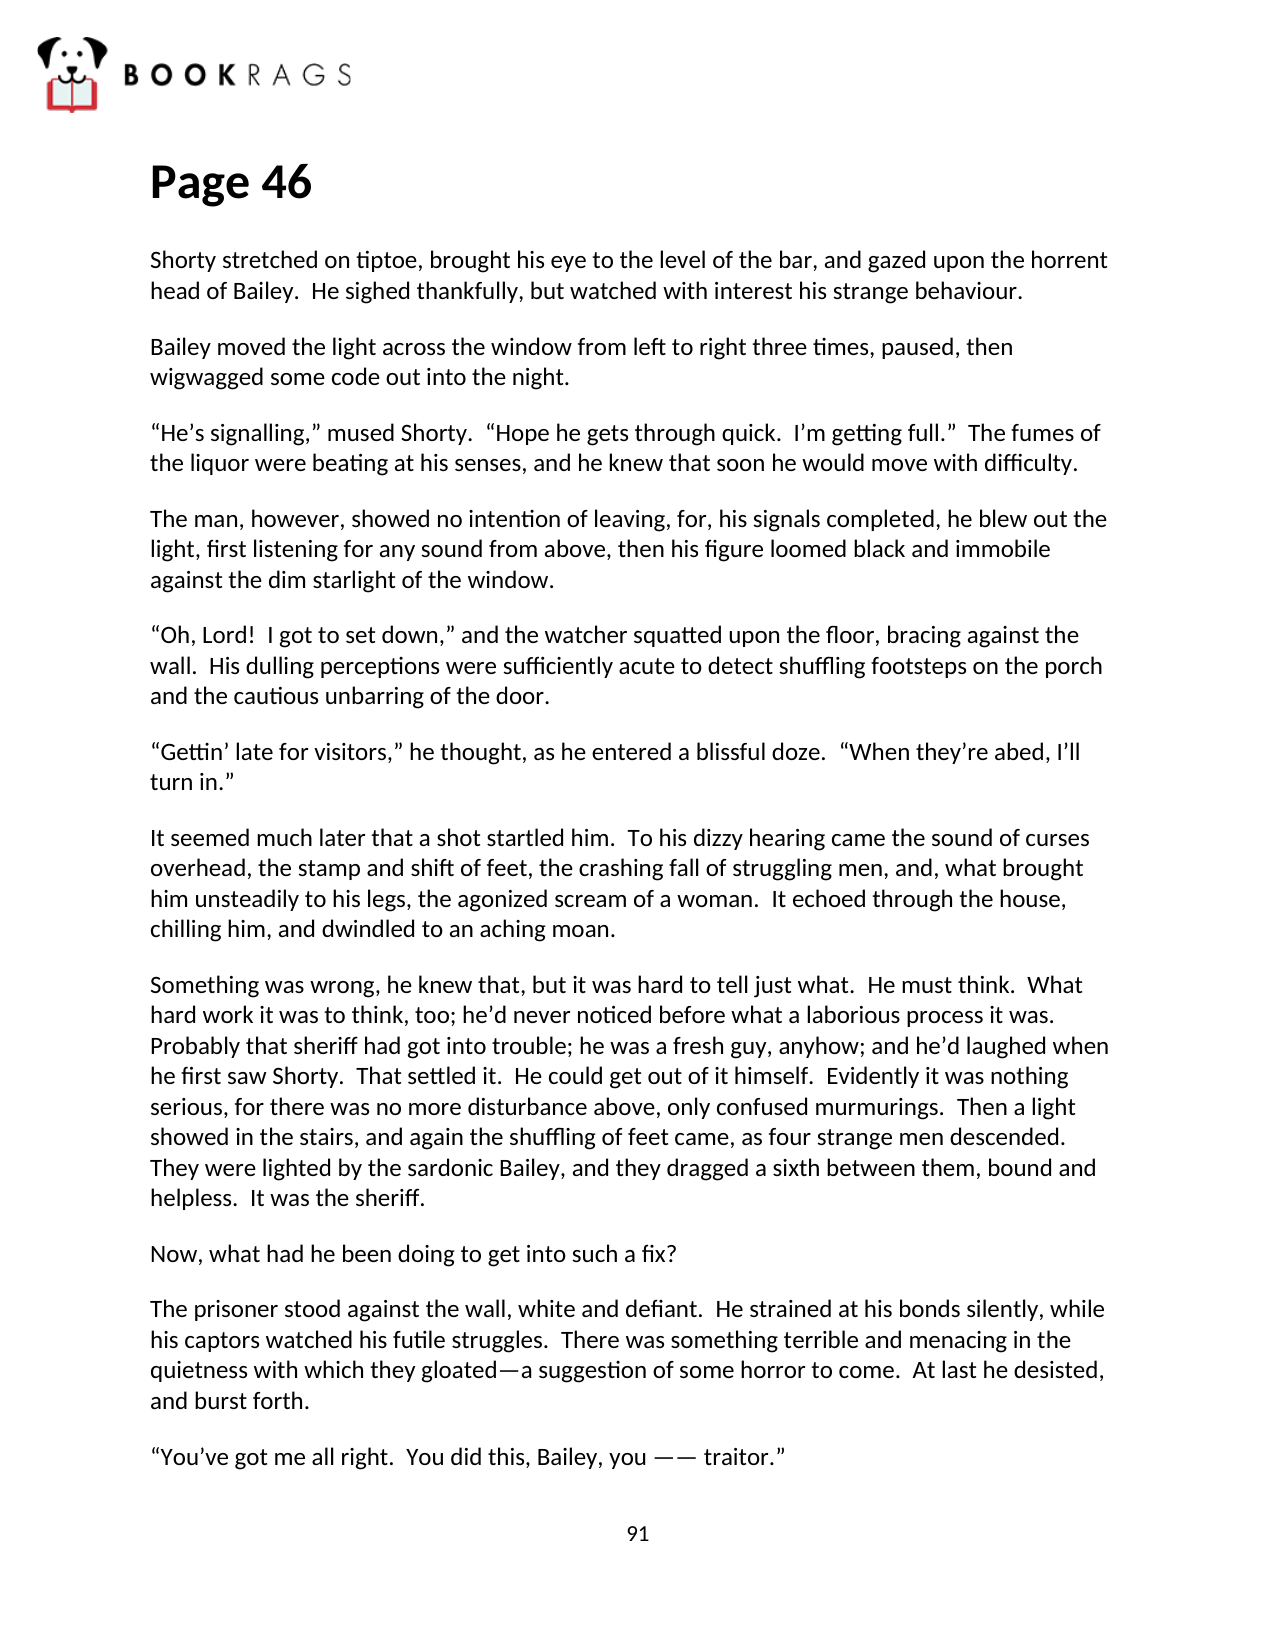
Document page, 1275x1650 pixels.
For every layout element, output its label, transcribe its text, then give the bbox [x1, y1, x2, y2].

text Bailey moved the light across the window from left to right three times, paused, then wigwagged some code out into the night. [150, 331, 1125, 392]
text It seemed much later that a shot startled him. To his dizzy hearing came the sound of curses overhead, the stamp and shift of feet, the crashing fall of struggling men, and, what brought him unsteadily to his legs, the agonized scream of a woman. It echoed through the house, chilling him, and dwindled to an aching moan. [150, 822, 1125, 944]
text The man, however, showed no intention of leaving, for, his signals completed, he blew out the light, first listening for any sound from above, then his figure loomed black and immobile against the dim starlight of the window. [150, 503, 1125, 594]
text “You’ve got me all right. You did this, Bailey, you ——­ traitor.” [150, 1441, 1125, 1471]
text “Gettin’ late for visitors,” he thought, as he entered a blissful doze. “When they’re abed, I’ll turn in.” [150, 736, 1125, 797]
picture [37, 37, 351, 113]
text Something was wrong, he knew that, but it was hard to tell just what. He must think. What hard work it was to think, too; he’d never noticed before what a laborious process it was. Probably that sheriff had got into trouble; he was a fresh guy, anyhow; and he’d laughed when he first saw Shorty. That settled it. He could get out of it himself. Evidently it was nothing serious, for there was no more disturbance above, only confused murmurings. Then a light showed in the stairs, and again the shuffling of feet came, as four strange men descended. They were lighted by the sardonic Bailey, and they dragged a sixth between them, bound and helpless. It was the sheriff. [150, 969, 1125, 1213]
text “He’s signalling,” mused Shorty. “Hope he gets through quick. I’m getting full.” The fumes of the liquor were beating at his senses, and he knew that soon he would move with difficulty. [150, 417, 1125, 478]
text “Oh, Lord! I got to set down,” and the watcher squatted upon the floor, bracing against the wall. His dulling perceptions were sufficiently acute to detect shuffling footsteps on the porch and the cautious unbarring of the door. [150, 619, 1125, 711]
text Page 46 [150, 150, 1125, 211]
text Now, what had he been doing to get into such a fix? [150, 1238, 1125, 1269]
text The prisoner stood against the wall, white and defiant. He strained at his bonds silently, while his captors watched his futile struggles. There was something terrible and menacing in the quietness with which they gloated—­a suggestion of some horror to come. At last he desisted, and burst forth. [150, 1294, 1125, 1416]
text Shorty stretched on tiptoe, brought his eye to the level of the bar, and gazed upon the horrent head of Bailey. He sighed thankfully, but watched with interest his strange behaviour. [150, 244, 1125, 306]
